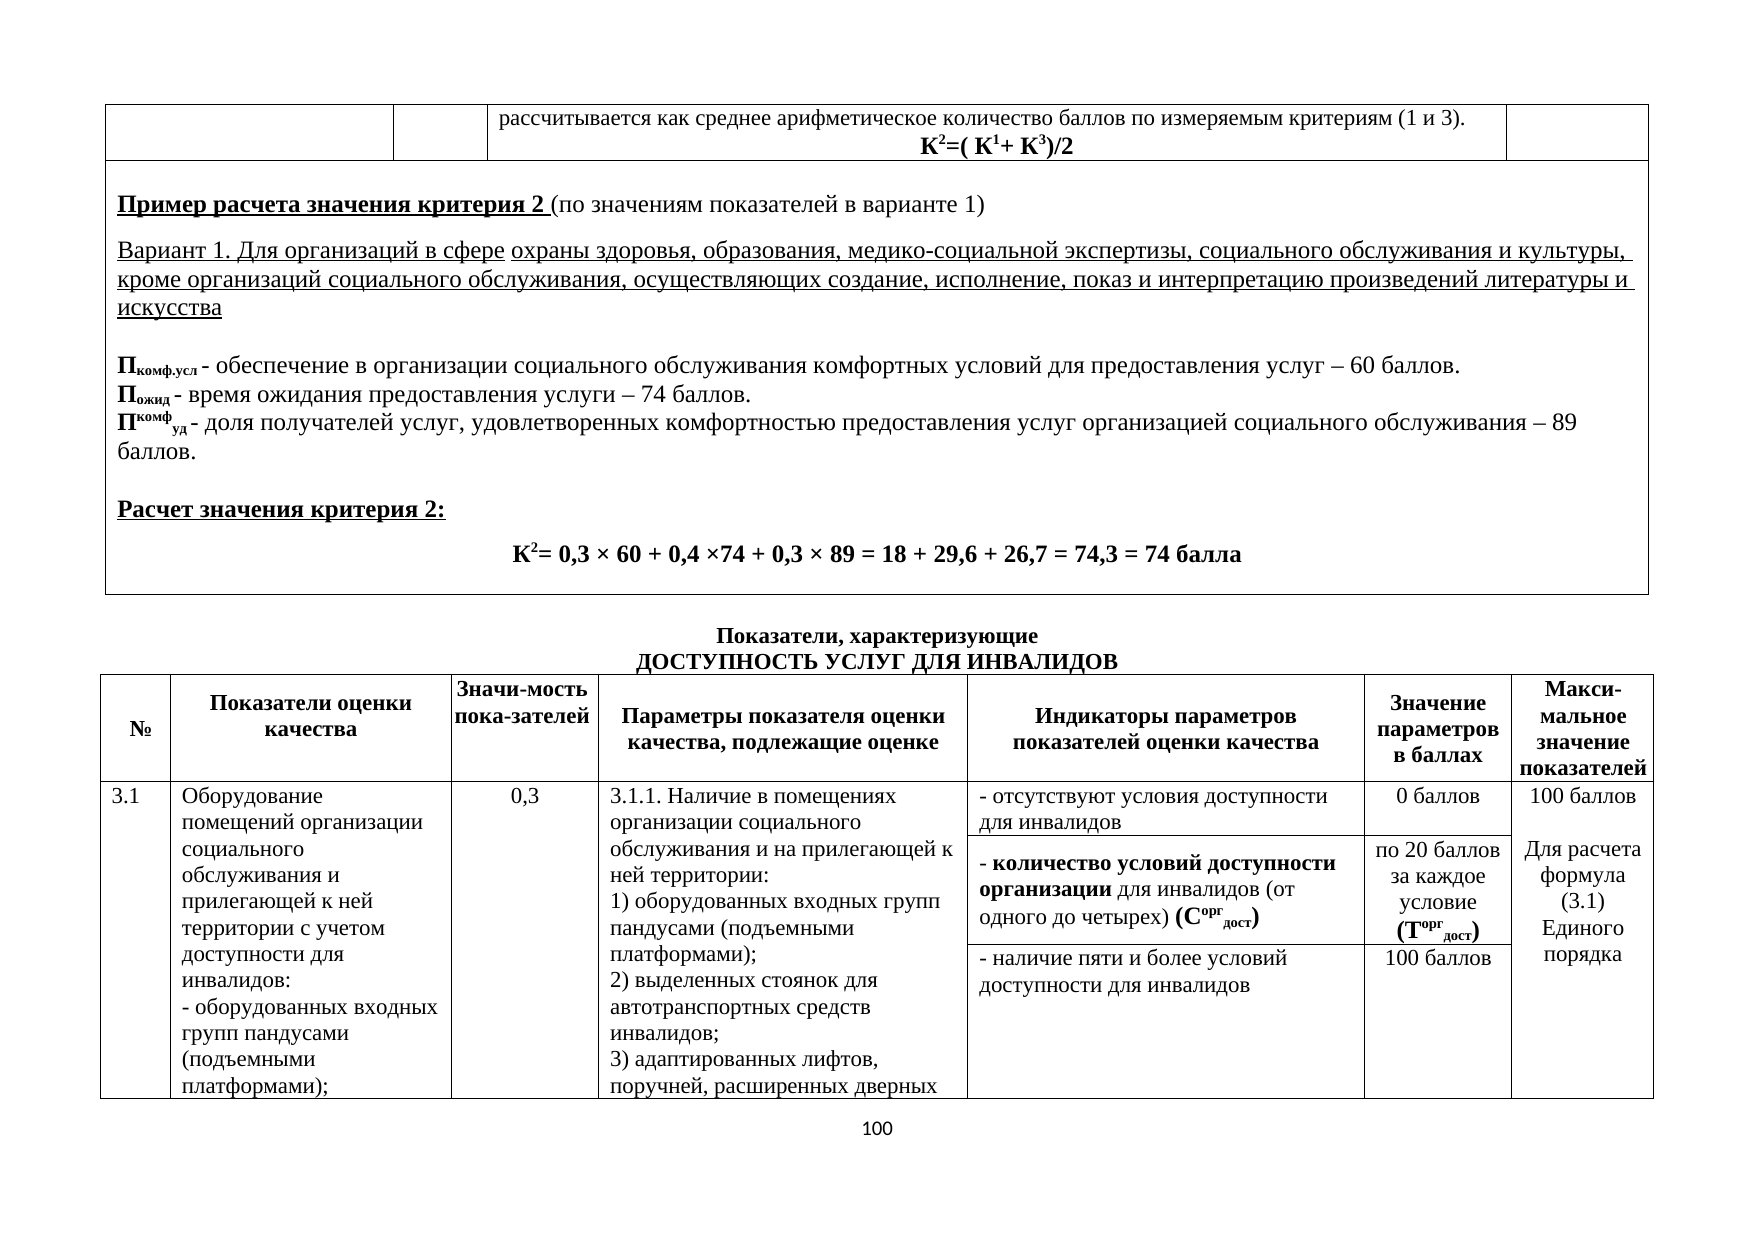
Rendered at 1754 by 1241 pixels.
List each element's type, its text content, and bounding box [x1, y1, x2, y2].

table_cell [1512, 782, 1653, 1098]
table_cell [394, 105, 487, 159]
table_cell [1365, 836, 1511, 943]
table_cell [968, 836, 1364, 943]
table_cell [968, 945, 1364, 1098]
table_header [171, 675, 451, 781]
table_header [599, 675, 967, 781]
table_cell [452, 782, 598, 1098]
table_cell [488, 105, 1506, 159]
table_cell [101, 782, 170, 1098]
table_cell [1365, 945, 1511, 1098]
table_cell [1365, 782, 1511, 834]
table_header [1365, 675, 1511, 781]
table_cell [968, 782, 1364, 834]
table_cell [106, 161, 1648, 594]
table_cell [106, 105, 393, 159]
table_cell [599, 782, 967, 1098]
text ДОСТУПНОСТЬ УСЛУГ ДЛЯ ИНВАЛИДОВ [118, 648, 1636, 674]
text Показатели, характеризующие [118, 622, 1636, 648]
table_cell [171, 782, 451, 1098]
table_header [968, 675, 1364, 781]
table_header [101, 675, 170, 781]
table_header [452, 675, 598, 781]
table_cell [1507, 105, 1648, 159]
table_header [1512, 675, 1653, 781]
